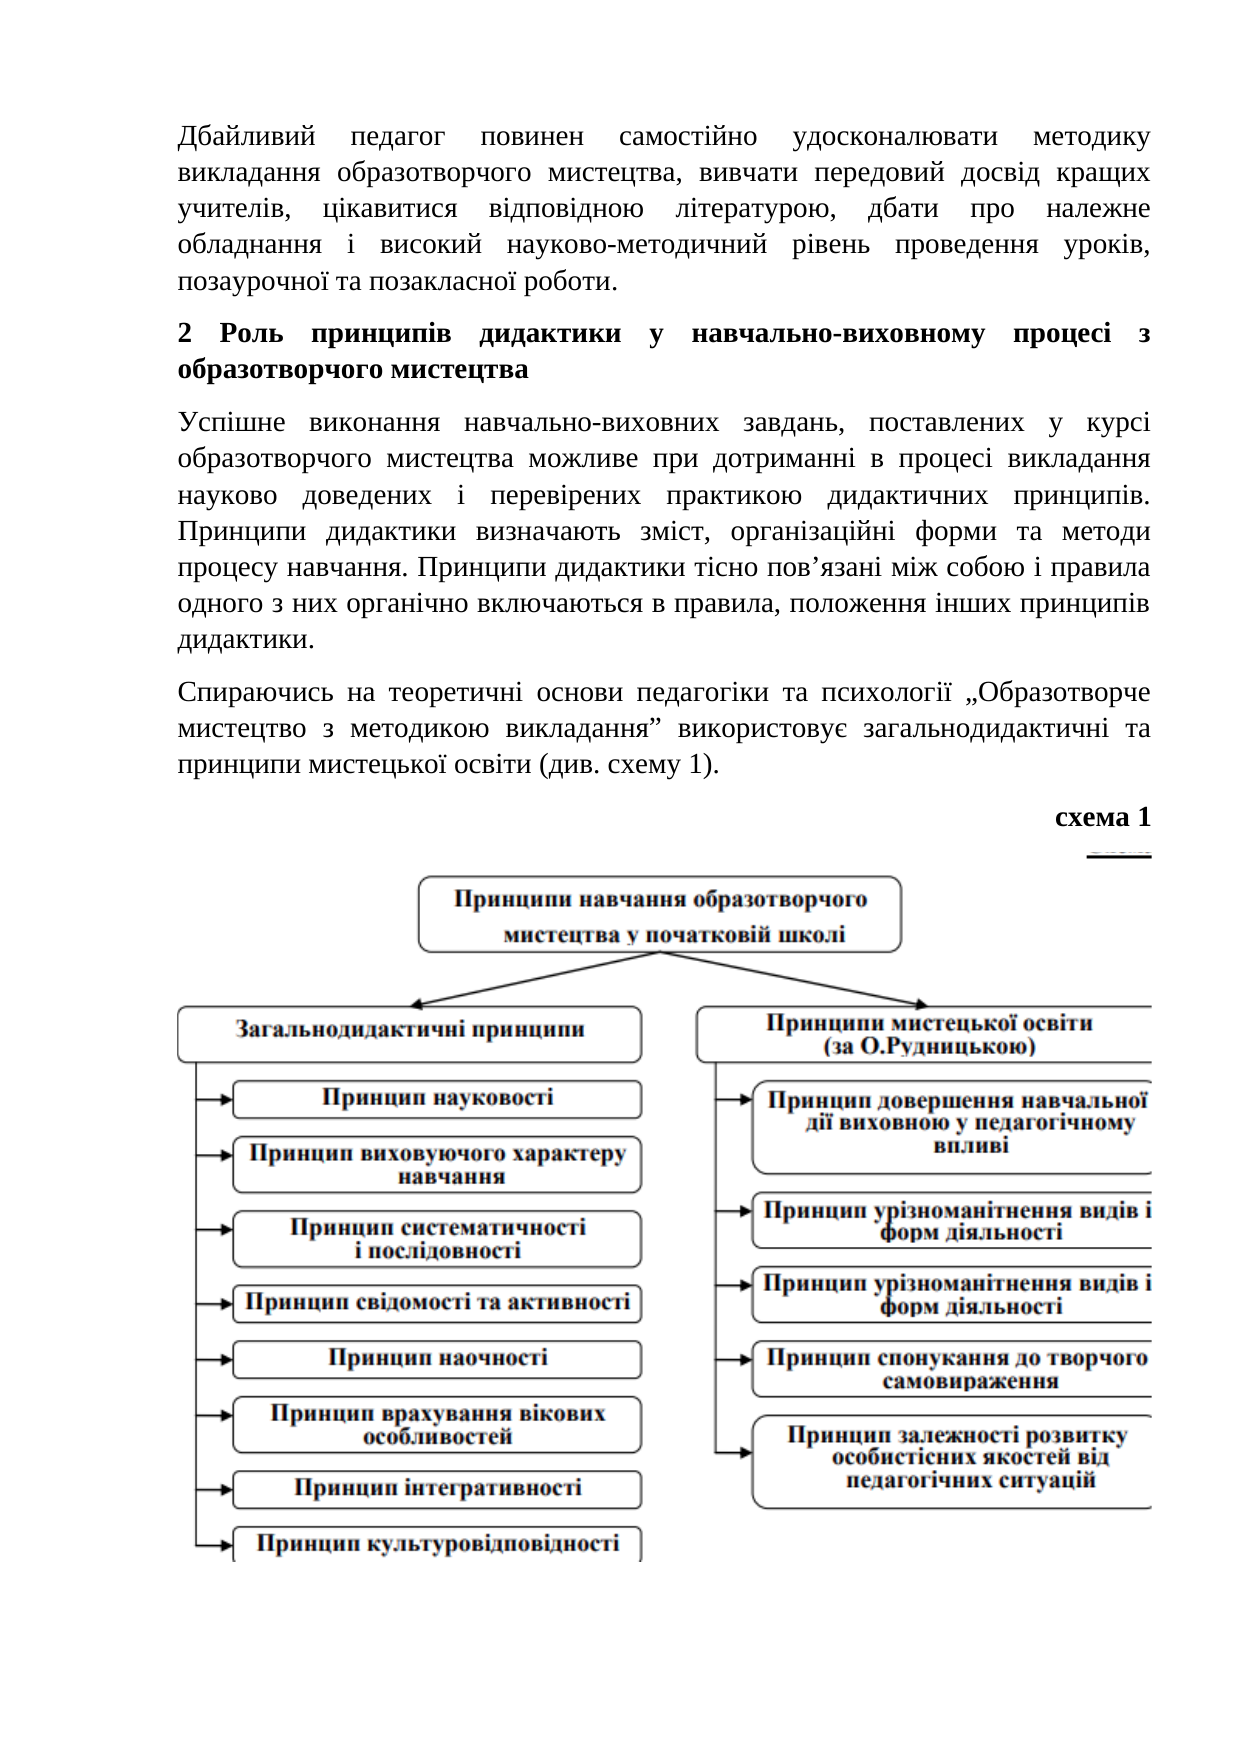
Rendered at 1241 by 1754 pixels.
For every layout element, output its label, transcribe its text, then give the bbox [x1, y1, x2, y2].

text схема 1 [177, 799, 1152, 833]
picture [177, 852, 1152, 1562]
text Дбайливий педагог повинен самостійно удосконалювати методику викладання образотворчого мистецтва, вивчати передовий досвід кращих учителів, цікавитися відповідною літературою, дбати про належне обладнання і високий науково-методичний рівень проведення уроків, позаурочної та позакласної роботи. [177, 118, 1152, 296]
text Спираючись на теоретичні основи педагогіки та психології „Образотворче мистецтво з методикою викладання” використовує загальнодидактичні та принципи мистецької освіти (див. схему 1). [177, 674, 1152, 780]
text 2 Роль принципів дидактики у навчально-виховному процесі з образотворчого мистецтва [177, 316, 1152, 385]
text Успішне виконання навчально-виховних завдань, поставлених у курсі образотворчого мистецтва можливе при дотриманні в процесі викладання науково доведених і перевірених практикою дидактичних принципів. Принципи дидактики визначають зміст, організаційні форми та методи процесу навчання. Принципи дидактики тісно пов’язані між собою і правила одного з них органічно включаються в правила, положення інших принципів дидактики. [177, 404, 1152, 655]
